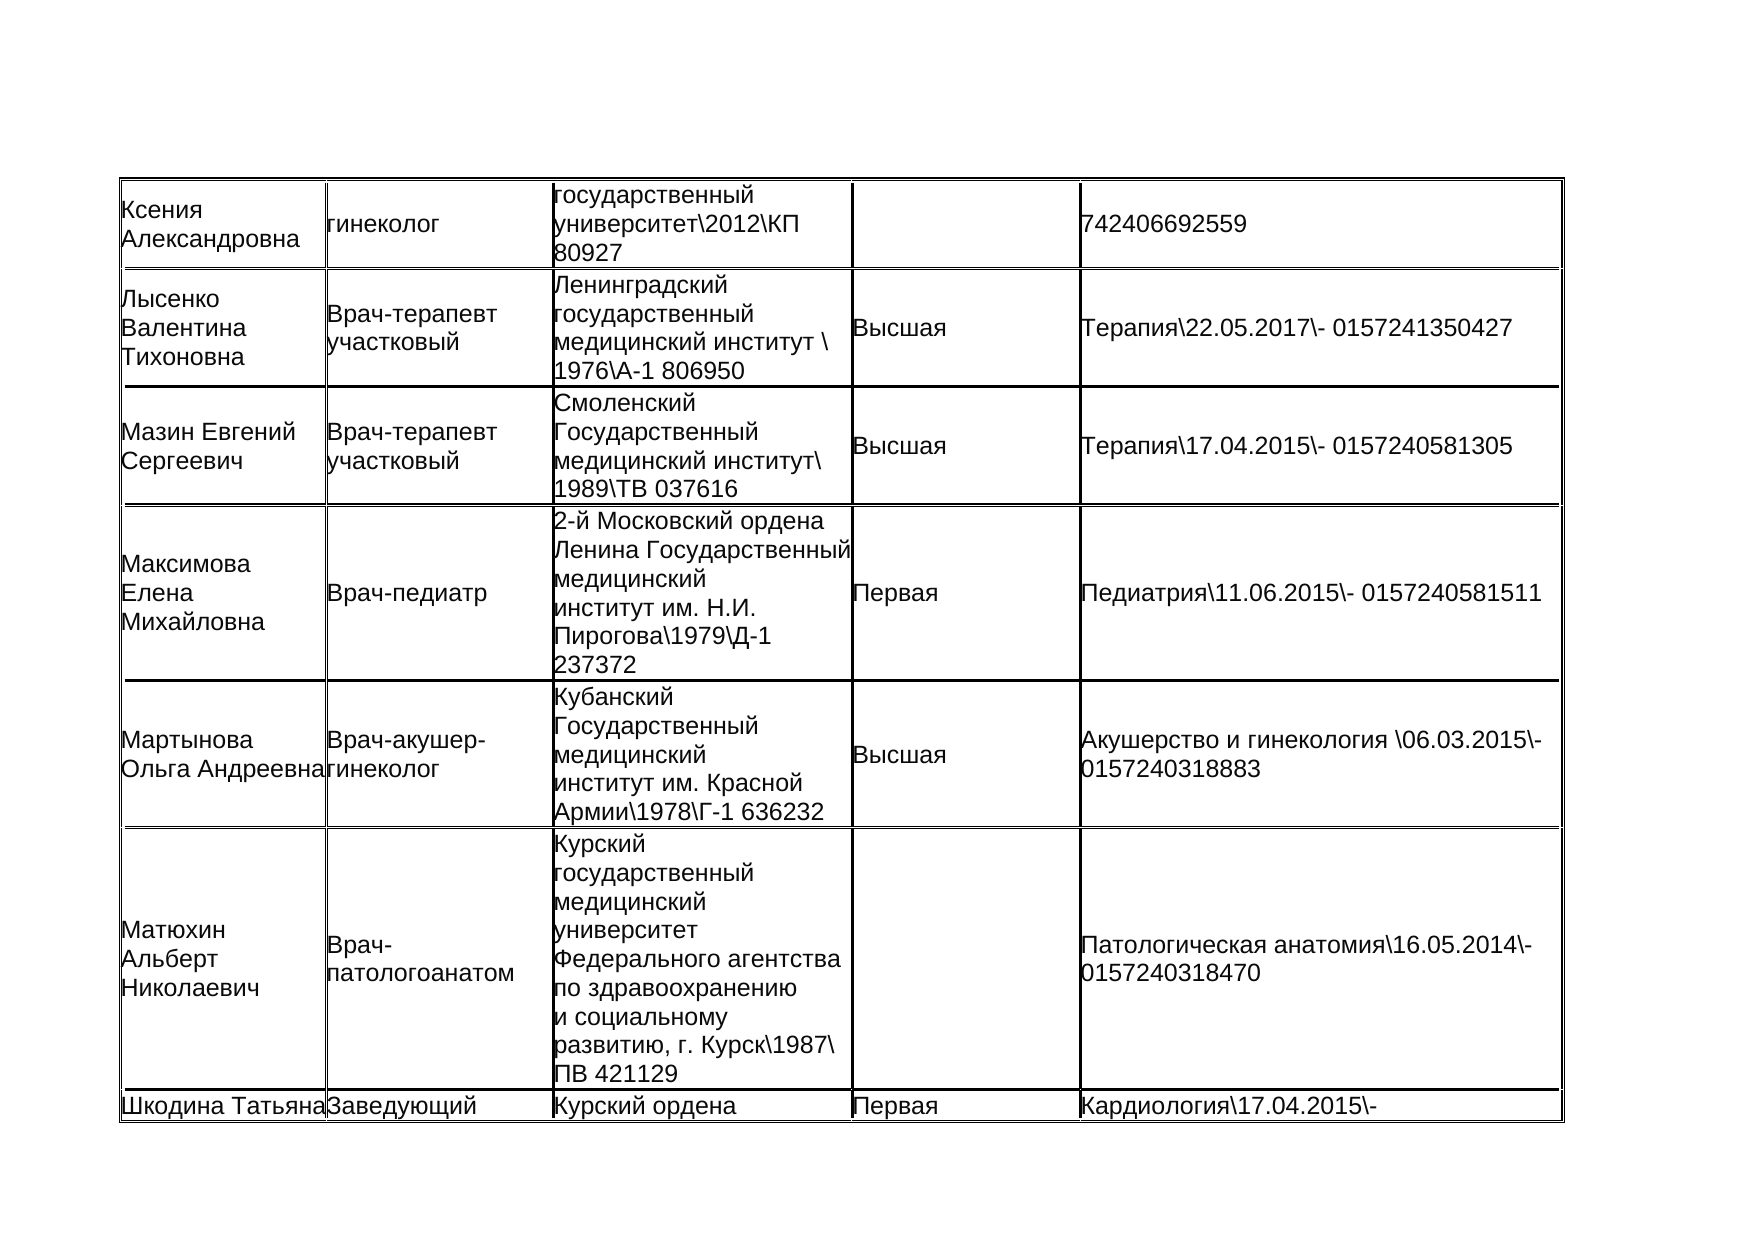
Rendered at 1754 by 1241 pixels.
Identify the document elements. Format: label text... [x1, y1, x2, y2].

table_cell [122, 181, 326, 267]
table_cell Акушерство и гинекология \06.03.2015\- 0157240318883 [1082, 679, 1561, 826]
table_cell Педиатрия\11.06.2015\- 0157240581511 [1082, 503, 1562, 679]
table_cell Врач-патологоанатом [328, 829, 552, 1088]
table_cell Смоленский Государственный медицинский институт\1989\ТВ 037616 [555, 388, 851, 503]
table_cell Лысенко Валентина Тихоновна [120, 267, 326, 385]
table_cell Высшая [854, 388, 1079, 503]
table_cell Врач-терапевт участковый [328, 270, 552, 385]
table_cell Ленинградский государственный медицинский институт \1976\А-1 806950 [555, 270, 851, 385]
table_cell Мазин Евгений Сергеевич [122, 385, 325, 503]
table_cell Мартынова Ольга Андреевна [122, 679, 325, 826]
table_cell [326, 181, 553, 267]
table_cell 2-й Московский ордена Ленина Государственный медицинский институт им. Н.И. Пирогова\1979\Д-1 237372 [555, 507, 851, 679]
table_cell Терапия\17.04.2015\- 0157240581305 [1082, 385, 1561, 503]
table_cell Терапия\22.05.2017\- 0157241350427 [1080, 267, 1563, 385]
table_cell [553, 1091, 852, 1120]
table_cell Врач-акушер-гинеколог [328, 682, 552, 826]
table_cell Кубанский Государственный медицинский институт им. Красной Армии\1978\Г-1 636232 [555, 682, 851, 826]
table_cell Высшая [854, 270, 1079, 385]
table_cell Врач-терапевт участковый [328, 388, 552, 503]
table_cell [326, 1091, 553, 1120]
table_cell [854, 829, 1079, 1088]
table_cell Первая [854, 507, 1079, 679]
table_cell Первая [852, 1091, 1080, 1120]
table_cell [1080, 1088, 1563, 1120]
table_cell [553, 179, 852, 267]
table_cell Курский государственный медицинский университет Федерального агентства по здравоохранению и социальному развитию, г. Курск\1987\ПВ 421129 [555, 829, 851, 1088]
table_cell Высшая [854, 682, 1079, 826]
table_cell Патологическая анатомия\16.05.2014\- 0157240318470 [1080, 826, 1563, 1088]
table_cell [120, 1088, 326, 1120]
table_cell [852, 181, 1080, 267]
table_cell Максимова Елена Михайловна [122, 503, 325, 679]
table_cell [1080, 181, 1561, 267]
table_cell Врач-педиатр [328, 507, 552, 679]
table_cell Матюхин Альберт Николаевич [120, 826, 326, 1088]
